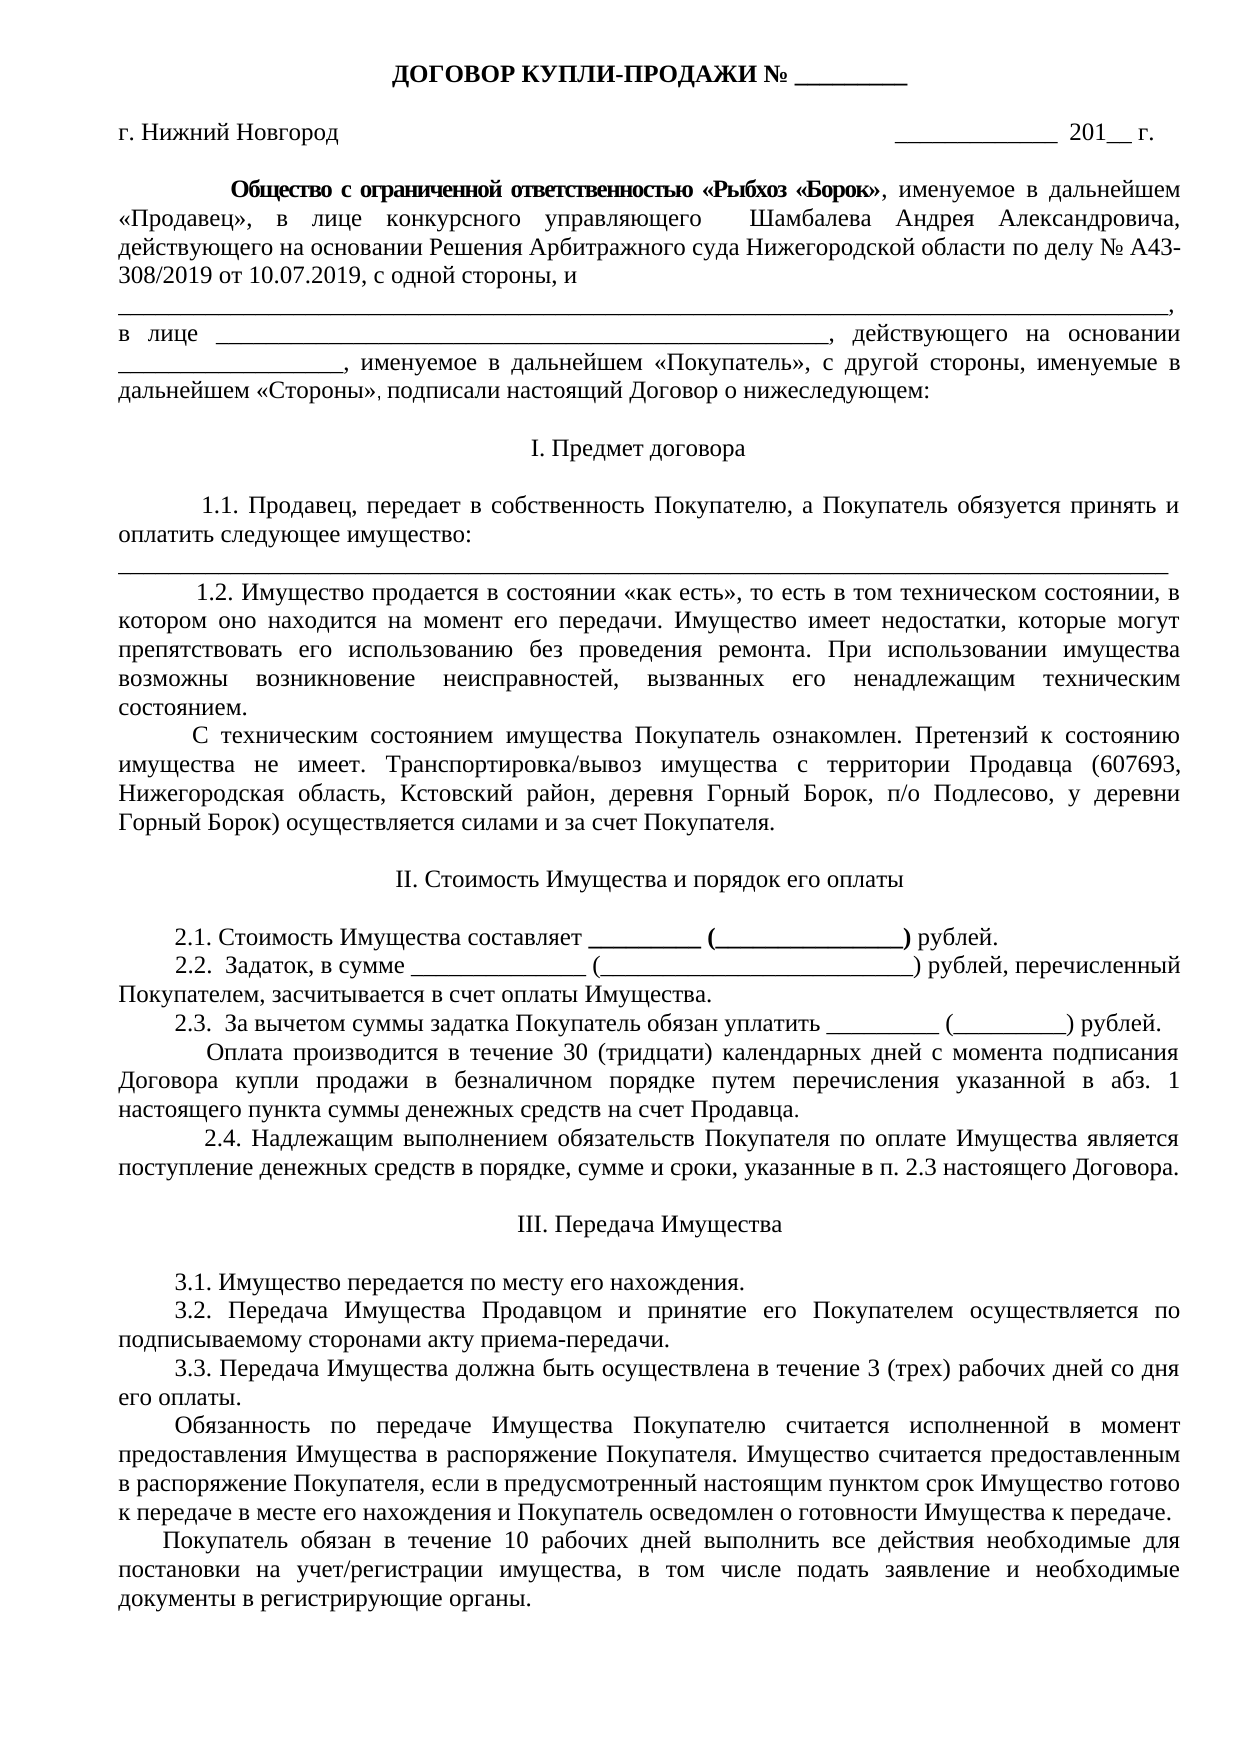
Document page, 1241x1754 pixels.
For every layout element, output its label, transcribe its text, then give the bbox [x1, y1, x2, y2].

text Предмет договора [118, 433, 1181, 462]
text 2.3. За вычетом суммы задатка Покупатель обязан уплатить _________ (_________) рублей. [118, 1008, 1181, 1037]
text 2.4. Надлежащим выполнением обязательств Покупателя по оплате Имущества является поступление денежных средств в порядке, сумме и сроки, указанные в п. 2.3 настоящего Договора. [118, 1123, 1181, 1181]
text Общество с ограниченной ответственностью «Рыбхоз «Борок», именуемое в дальнейшем «Продавец», в лице конкурсного управляющего Шамбалева Андрея Александровича, действующего на основании Решения Арбитражного суда Нижегородской области по делу № А43-308/2019 от 10.07.2019, с одной стороны, и [118, 145, 1181, 289]
text Оплата производится в течение 30 (тридцати) календарных дней с момента подписания Договора купли продажи в безналичном порядке путем перечисления указанной в абз. 1 настоящего пункта суммы денежных средств на счет Продавца. [118, 1037, 1181, 1123]
text ДОГОВОР КУПЛИ-ПРОДАЖИ № _________ [118, 59, 1181, 88]
text ____________________________________________________________________________________, в лице _________________________________________________, действующего на основании __________________, именуемое в дальнейшем «Покупатель», с другой стороны, именуемые в дальнейшем «Стороны», подписали настоящий Договор о нижеследующем: [118, 289, 1181, 404]
text 1.2. Имущество продается в состоянии «как есть», то есть в том техническом состоянии, в котором оно находится на момент его передачи. Имущество имеет недостатки, которые могут препятствовать его использованию без проведения ремонта. При использовании имущества возможны возникновение неисправностей, вызванных его ненадлежащим техническим состоянием. [118, 577, 1181, 720]
text г. Нижний Новгород _____________ 201__ г. [118, 117, 1181, 145]
text С техническим состоянием имущества Покупатель ознакомлен. Претензий к состоянию имущества не имеет. Транспортировка/вывоз имущества с территории Продавца (607693, Нижегородская область, Кстовский район, деревня Горный Борок, п/о Подлесово, у деревни Горный Борок) осуществляется силами и за счет Покупателя. [118, 720, 1181, 835]
text 1.1. Продавец, передает в собственность Покупателю, а Покупатель обязуется принять и оплатить следующее имущество: [118, 462, 1181, 548]
text III. Передача Имущества [118, 1209, 1181, 1238]
text 3.1. Имущество передается по месту его нахождения. [118, 1267, 1181, 1296]
text II. Стоимость Имущества и порядок его оплаты [118, 864, 1181, 893]
text ____________________________________________________________________________________ [118, 548, 1181, 577]
text 2.1. Стоимость Имущества составляет _________ (_______________) рублей. [118, 922, 1181, 951]
text 3.2. Передача Имущества Продавцом и принятие его Покупателем осуществляется по подписываемому сторонами акту приема-передачи. [118, 1296, 1181, 1353]
text Обязанность по передаче Имущества Покупателю считается исполненной в момент предоставления Имущества в распоряжение Покупателя. Имущество считается предоставленным в распоряжение Покупателя, если в предусмотренный настоящим пунктом срок Имущество готово к передаче в месте его нахождения и Покупатель осведомлен о готовности Имущества к передаче. [118, 1411, 1181, 1526]
text Покупатель обязан в течение 10 рабочих дней выполнить все действия необходимые для постановки на учет/регистрации имущества, в том числе подать заявление и необходимые документы в регистрирующие органы. [118, 1526, 1181, 1612]
text 3.3. Передача Имущества должна быть осуществлена в течение 3 (трех) рабочих дней со дня его оплаты. [118, 1353, 1181, 1411]
text 2.2. Задаток, в сумме ______________ (_________________________) рублей, перечисленный Покупателем, засчитывается в счет оплаты Имущества. [118, 951, 1181, 1008]
